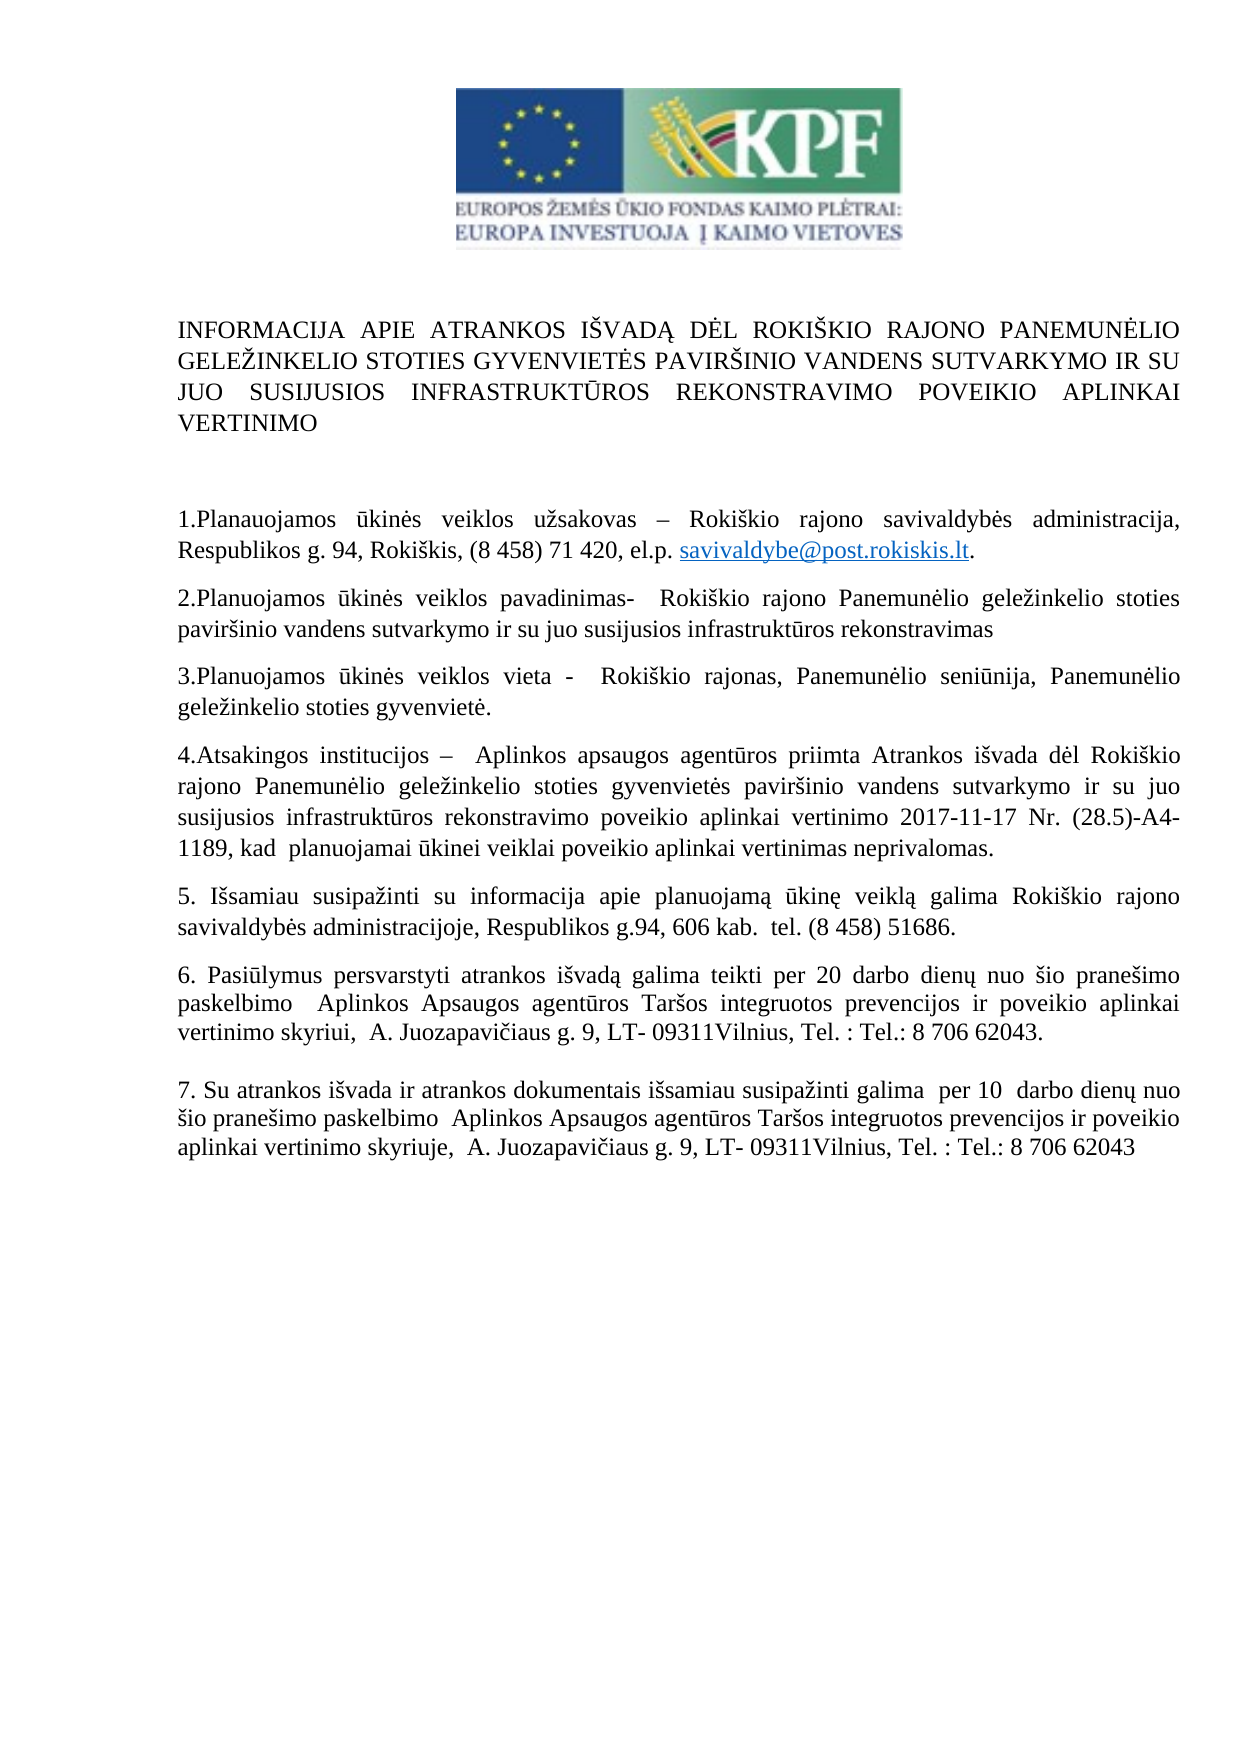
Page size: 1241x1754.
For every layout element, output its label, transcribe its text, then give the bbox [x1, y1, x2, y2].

text 2.Planuojamos ūkinės veiklos pavadinimas- Rokiškio rajono Panemunėlio geležinkelio stoties paviršinio vandens sutvarkymo ir su juo susijusios infrastruktūros rekonstravimas [177, 583, 1181, 642]
picture [456, 88, 903, 250]
text INFORMACIJA APIE ATRANKOS IŠVADĄ DĖL ROKIŠKIO RAJONO PANEMUNĖLIO GELEŽINKELIO STOTIES GYVENVIETĖS PAVIRŠINIO VANDENS SUTVARKYMO IR SU JUO SUSIJUSIOS INFRASTRUKTŪROS REKONSTRAVIMO POVEIKIO APLINKAI VERTINIMO [177, 315, 1181, 437]
text 5. Išsamiau susipažinti su informacija apie planuojamą ūkinę veiklą galima Rokiškio rajono savivaldybės administracijoje, Respublikos g.94, 606 kab. tel. (8 458) 51686. [177, 881, 1181, 941]
text 4.Atsakingos institucijos – Aplinkos apsaugos agentūros priimta Atrankos išvada dėl Rokiškio rajono Panemunėlio geležinkelio stoties gyvenvietės paviršinio vandens sutvarkymo ir su juo susijusios infrastruktūros rekonstravimo poveikio aplinkai vertinimo 2017-11-17 Nr. (28.5)-A4-1189, kad planuojamai ūkinei veiklai poveikio aplinkai vertinimas neprivalomas. [177, 740, 1181, 862]
text 1.Planauojamos ūkinės veiklos užsakovas – Rokiškio rajono savivaldybės administracija, Respublikos g. 94, Rokiškis, (8 458) 71 420, el.p. savivaldybe@post.rokiskis.lt. [177, 504, 1181, 564]
text 7. Su atrankos išvada ir atrankos dokumentais išsamiau susipažinti galima per 10 darbo dienų nuo šio pranešimo paskelbimo Aplinkos Apsaugos agentūros Taršos integruotos prevencijos ir poveikio aplinkai vertinimo skyriuje, A. Juozapavičiaus g. 9, LT- 09311Vilnius, Tel. : Tel.: 8 706 62043 [177, 1075, 1181, 1161]
text 3.Planuojamos ūkinės veiklos vieta - Rokiškio rajonas, Panemunėlio seniūnija, Panemunėlio geležinkelio stoties gyvenvietė. [177, 661, 1181, 721]
text 6. Pasiūlymus persvarstyti atrankos išvadą galima teikti per 20 darbo dienų nuo šio pranešimo paskelbimo Aplinkos Apsaugos agentūros Taršos integruotos prevencijos ir poveikio aplinkai vertinimo skyriui, A. Juozapavičiaus g. 9, LT- 09311Vilnius, Tel. : Tel.: 8 706 62043. [177, 960, 1181, 1046]
